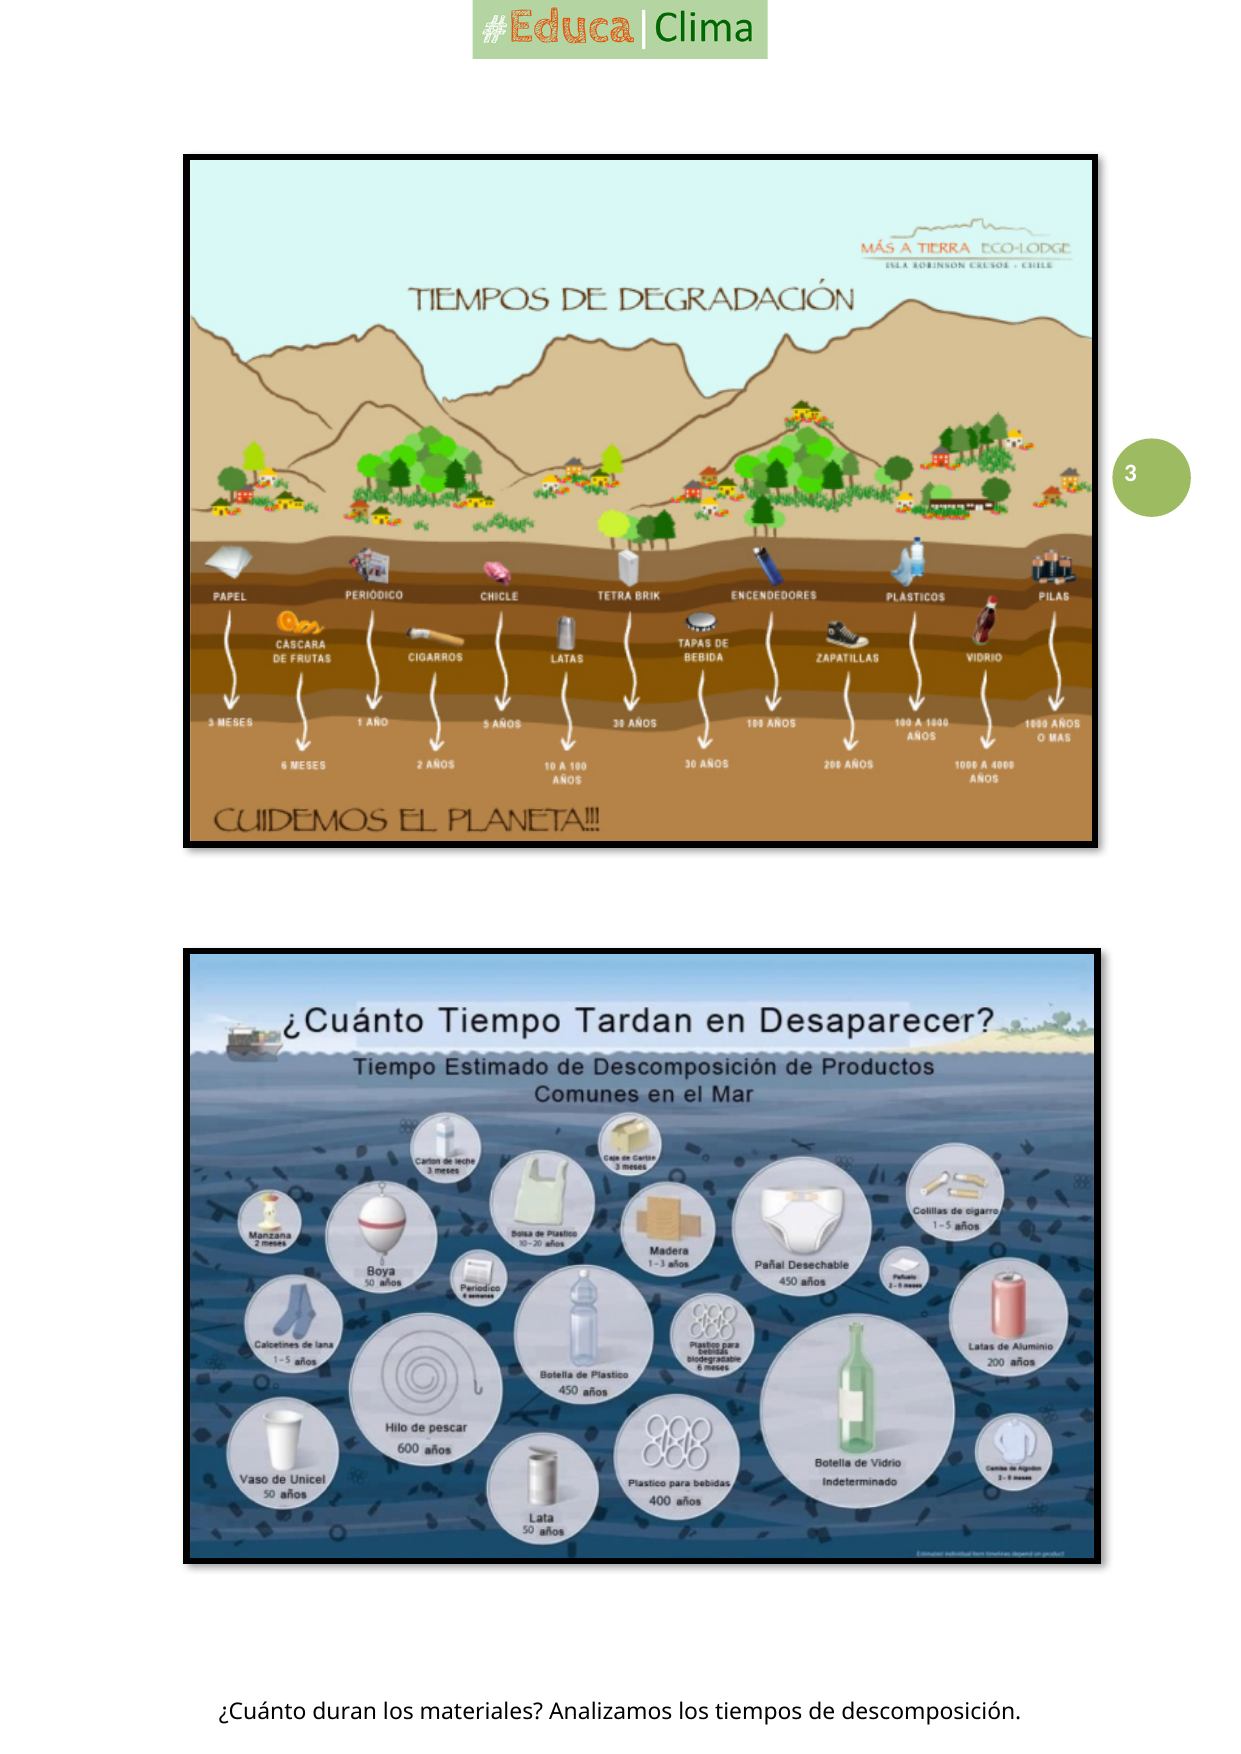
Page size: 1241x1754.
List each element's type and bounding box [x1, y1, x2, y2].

picture [190, 160, 1092, 841]
picture [472, 0, 768, 59]
picture [190, 954, 1094, 1558]
